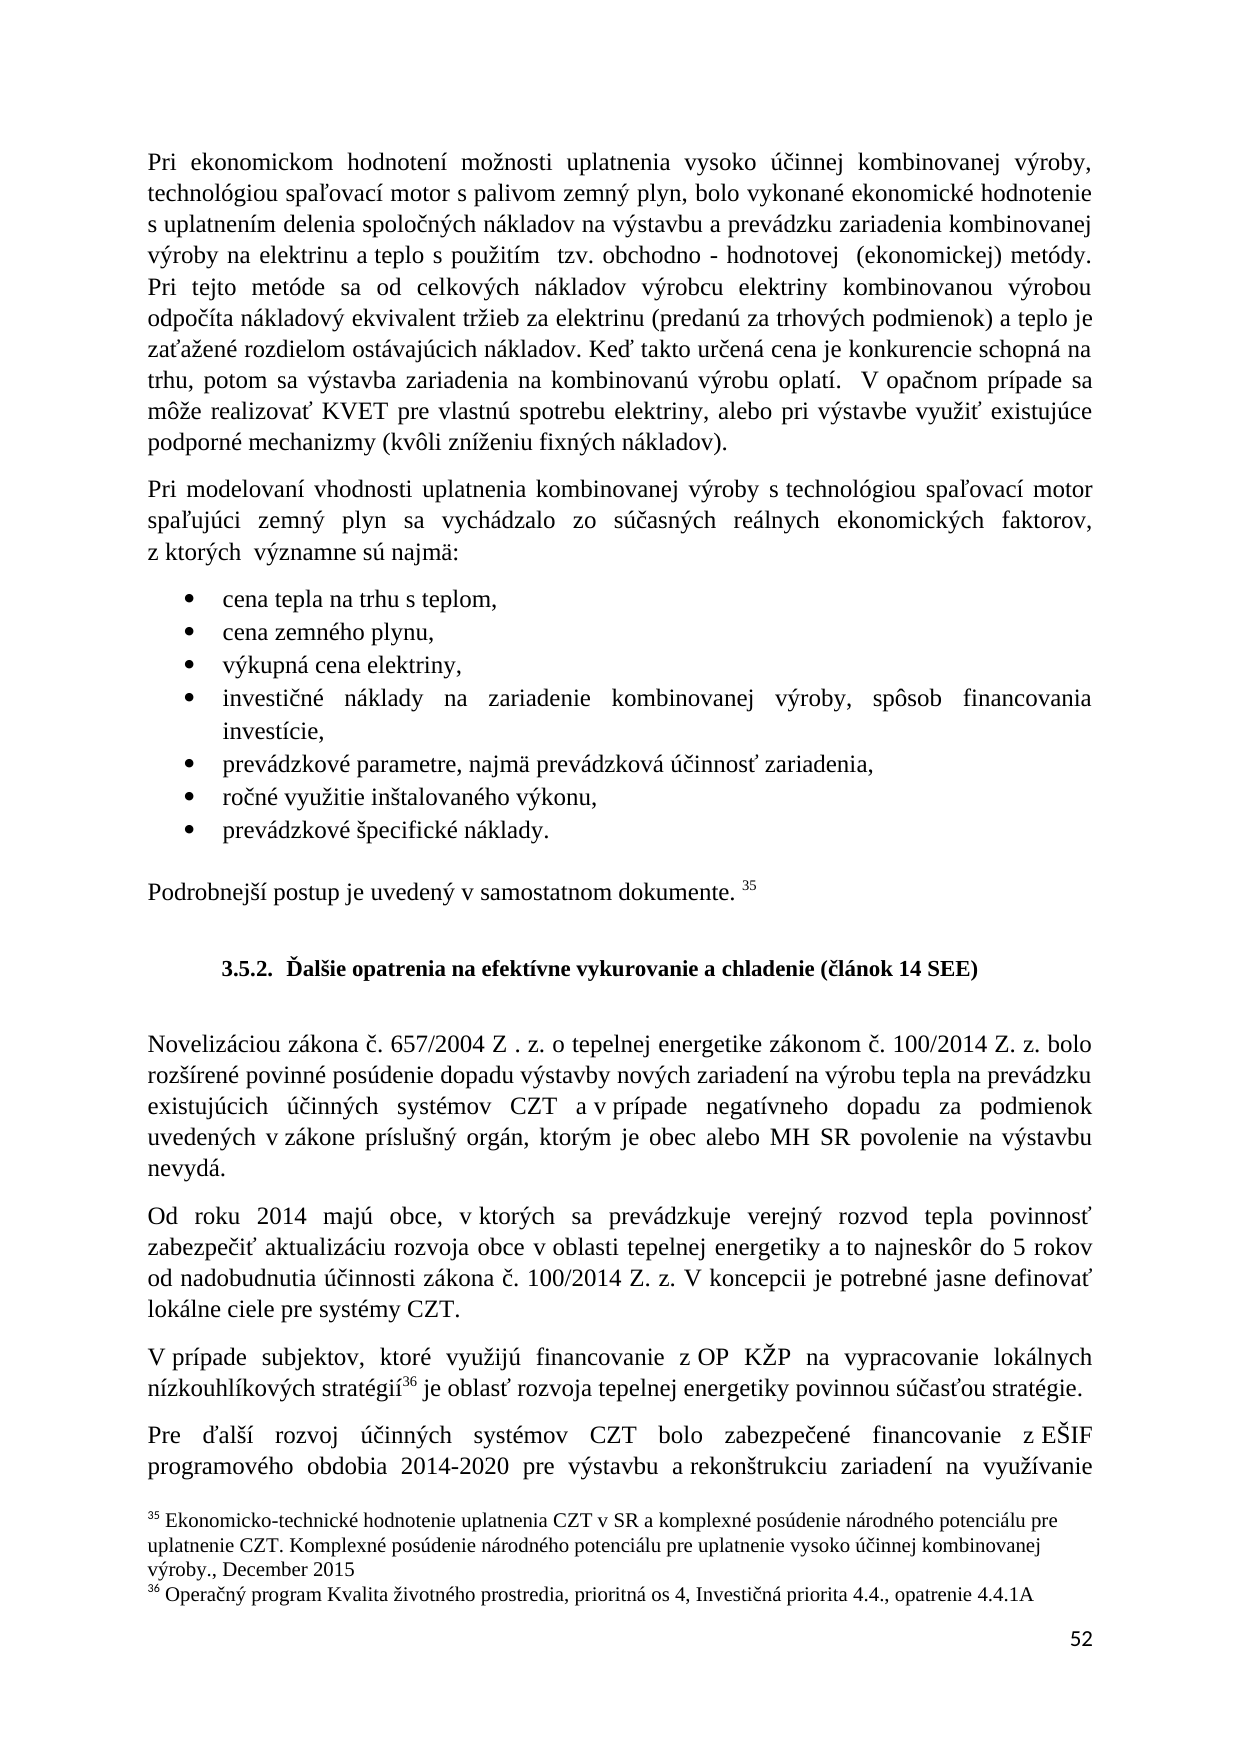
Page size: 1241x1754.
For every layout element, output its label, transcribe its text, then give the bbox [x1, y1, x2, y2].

list výkupná cena elektriny, [185, 650, 1093, 679]
subtitle Ďalšie opatrenia na efektívne vykurovanie a chladenie (článok 14 SEE) [221, 955, 1093, 982]
list prevádzkové parametre, najmä prevádzková účinnosť zariadenia, [185, 749, 1093, 778]
list cena tepla na trhu s teplom, [185, 584, 1093, 613]
list ročné využitie inštalovaného výkonu, [185, 782, 1093, 811]
list investičné náklady na zariadenie kombinovanej výroby, spôsob financovania investície, [185, 683, 1093, 745]
text V prípade subjektov, ktoré využijú financovanie z OP KŽP na vypracovanie lokálnych nízkouhlíkových stratégií je oblasť rozvoja tepelnej energetiky povinnou súčasťou stratégie. [147, 1342, 1093, 1401]
text Podrobnejší postup je uvedený v samostatnom dokumente. [147, 877, 1093, 906]
list cena zemného plynu, [185, 617, 1093, 646]
list prevádzkové špecifické náklady. [185, 816, 1093, 844]
text Pri modelovaní vhodnosti uplatnenia kombinovanej výroby s technológiou spaľovací motor spaľujúci zemný plyn sa vychádzalo zo súčasných reálnych ekonomických faktorov, z ktorých významne sú najmä: [147, 474, 1093, 565]
text Od roku 2014 majú obce, v ktorých sa prevádzkuje verejný rozvod tepla povinnosť zabezpečiť aktualizáciu rozvoja obce v oblasti tepelnej energetiky a to najneskôr do 5 rokov od nadobudnutia účinnosti zákona č. 100/2014 Z. z. V koncepcii je potrebné jasne definovať lokálne ciele pre systémy CZT. [147, 1201, 1093, 1323]
text Novelizáciou zákona č. 657/2004 Z . z. o tepelnej energetike zákonom č. 100/2014 Z. z. bolo rozšírené povinné posúdenie dopadu výstavby nových zariadení na výrobu tepla na prevádzku existujúcich účinných systémov CZT a v prípade negatívneho dopadu za podmienok uvedených v zákone príslušný orgán, ktorým je obec alebo MH SR povolenie na výstavbu nevydá. [147, 1029, 1093, 1182]
text Pri ekonomickom hodnotení možnosti uplatnenia vysoko účinnej kombinovanej výroby, technológiou spaľovací motor s palivom zemný plyn, bolo vykonané ekonomické hodnotenie s uplatnením delenia spoločných nákladov na výstavbu a prevádzku zariadenia kombinovanej výroby na elektrinu a teplo s použitím tzv. obchodno - hodnotovej (ekonomickej) metódy. Pri tejto metóde sa od celkových nákladov výrobcu elektriny kombinovanou výrobou odpočíta nákladový ekvivalent tržieb za elektrinu (predanú za trhových podmienok) a teplo je zaťažené rozdielom ostávajúcich nákladov. Keď takto určená cena je konkurencie schopná na trhu, potom sa výstavba zariadenia na kombinovanú výrobu oplatí. V opačnom prípade sa môže realizovať KVET pre vlastnú spotrebu elektriny, alebo pri výstavbe využiť existujúce podporné mechanizmy (kvôli zníženiu fixných nákladov). [147, 147, 1093, 456]
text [147, 1420, 1093, 1480]
